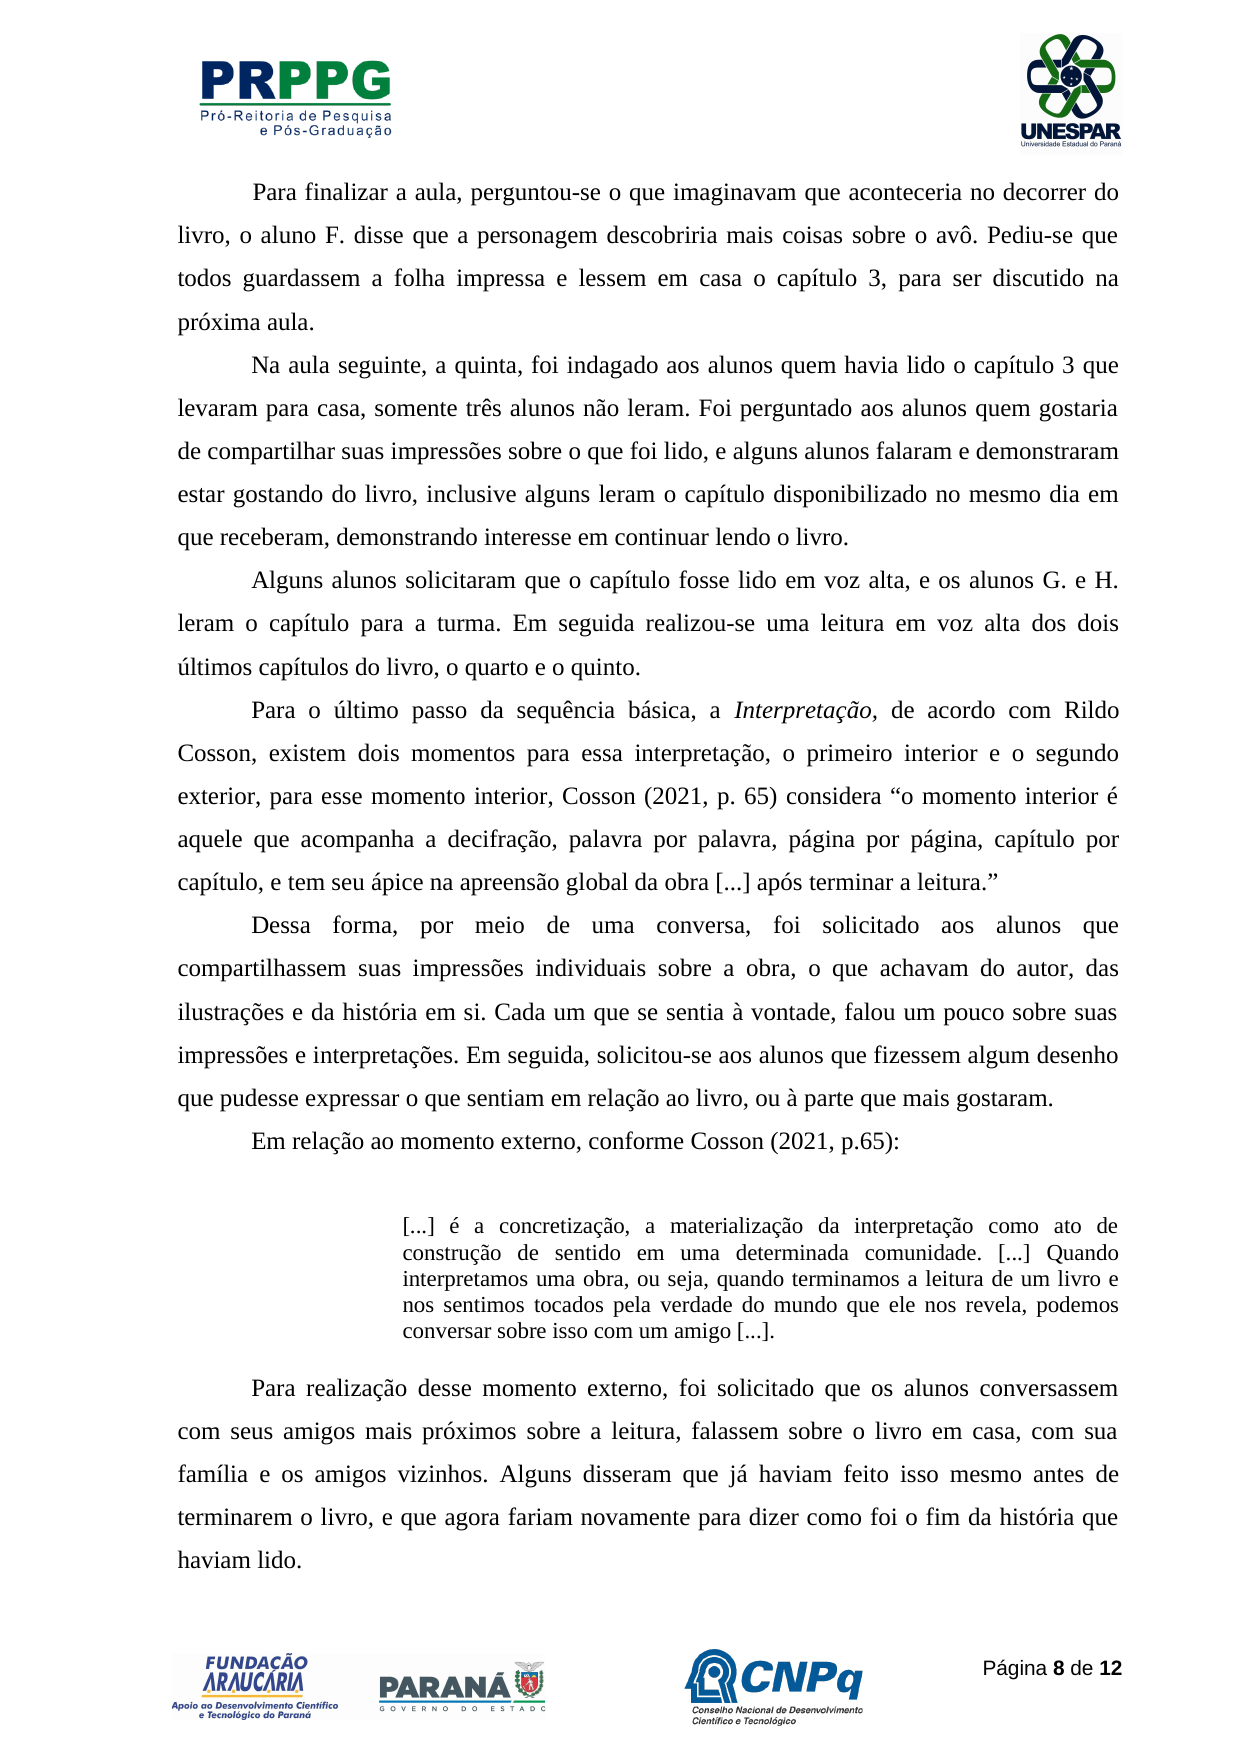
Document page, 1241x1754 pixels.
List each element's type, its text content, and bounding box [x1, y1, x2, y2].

text Para o último passo da sequência básica, a Interpretação, de acordo com Rildo Cosson, existem dois momentos para essa interpretação, o primeiro interior e o segundo exterior, para esse momento interior, Cosson (2021, p. 65) considera “o momento interior é aquele que acompanha a decifração, palavra por palavra, página por página, capítulo por capítulo, e tem seu ápice na apreensão global da obra [...] após terminar a leitura.” [177, 695, 1120, 896]
text Em relação ao momento externo, conforme Cosson (2021, p.65): [177, 1126, 1120, 1155]
text Na aula seguinte, a quinta, foi indagado aos alunos quem havia lido o capítulo 3 que levaram para casa, somente três alunos não leram. Foi perguntado aos alunos quem gostaria de compartilhar suas impressões sobre o que foi lido, e alguns alunos falaram e demonstraram estar gostando do livro, inclusive alguns leram o capítulo disponibilizado no mesmo dia em que receberam, demonstrando interesse em continuar lendo o livro. [177, 350, 1120, 551]
text Dessa forma, por meio de uma conversa, foi solicitado aos alunos que compartilhassem suas impressões individuais sobre a obra, o que achavam do autor, das ilustrações e da história em si. Cada um que se sentia à vontade, falou um pouco sobre suas impressões e interpretações. Em seguida, solicitou-se aos alunos que fizessem algum desenho que pudesse expressar o que sentiam em relação ao livro, ou à parte que mais gostaram. [177, 910, 1120, 1112]
text Para realização desse momento externo, foi solicitado que os alunos conversassem com seus amigos mais próximos sobre a leitura, falassem sobre o livro em casa, com sua família e os amigos vizinhos. Alguns disseram que já haviam feito isso mesmo antes de terminarem o livro, e que agora fariam novamente para dizer como foi o fim da história que haviam lido. [177, 1373, 1120, 1574]
text Alguns alunos solicitaram que o capítulo fosse lido em voz alta, e os alunos G. e H. leram o capítulo para a turma. Em seguida realizou-se uma leitura em voz alta dos dois últimos capítulos do livro, o quarto e o quinto. [177, 565, 1120, 680]
picture [684, 1649, 863, 1726]
text [...] é a concretização, a materialização da interpretação como ato de construção de sentido em uma determinada comunidade. [...] Quando interpretamos uma obra, ou seja, quando terminamos a leitura de um livro e nos sentimos tocados pela verdade do mundo que ele nos revela, podemos conversar sobre isso com um amigo [...]. [402, 1212, 1120, 1344]
picture [176, 51, 399, 147]
text Para finalizar a aula, perguntou-se o que imaginavam que aconteceria no decorrer do livro, o aluno F. disse que a personagem descobriria mais coisas sobre o avô. Pediu-se que todos guardassem a folha impressa e lessem em casa o capítulo 3, para ser discutido na próxima aula. [177, 177, 1120, 335]
picture [171, 1653, 546, 1720]
picture [1020, 33, 1122, 155]
